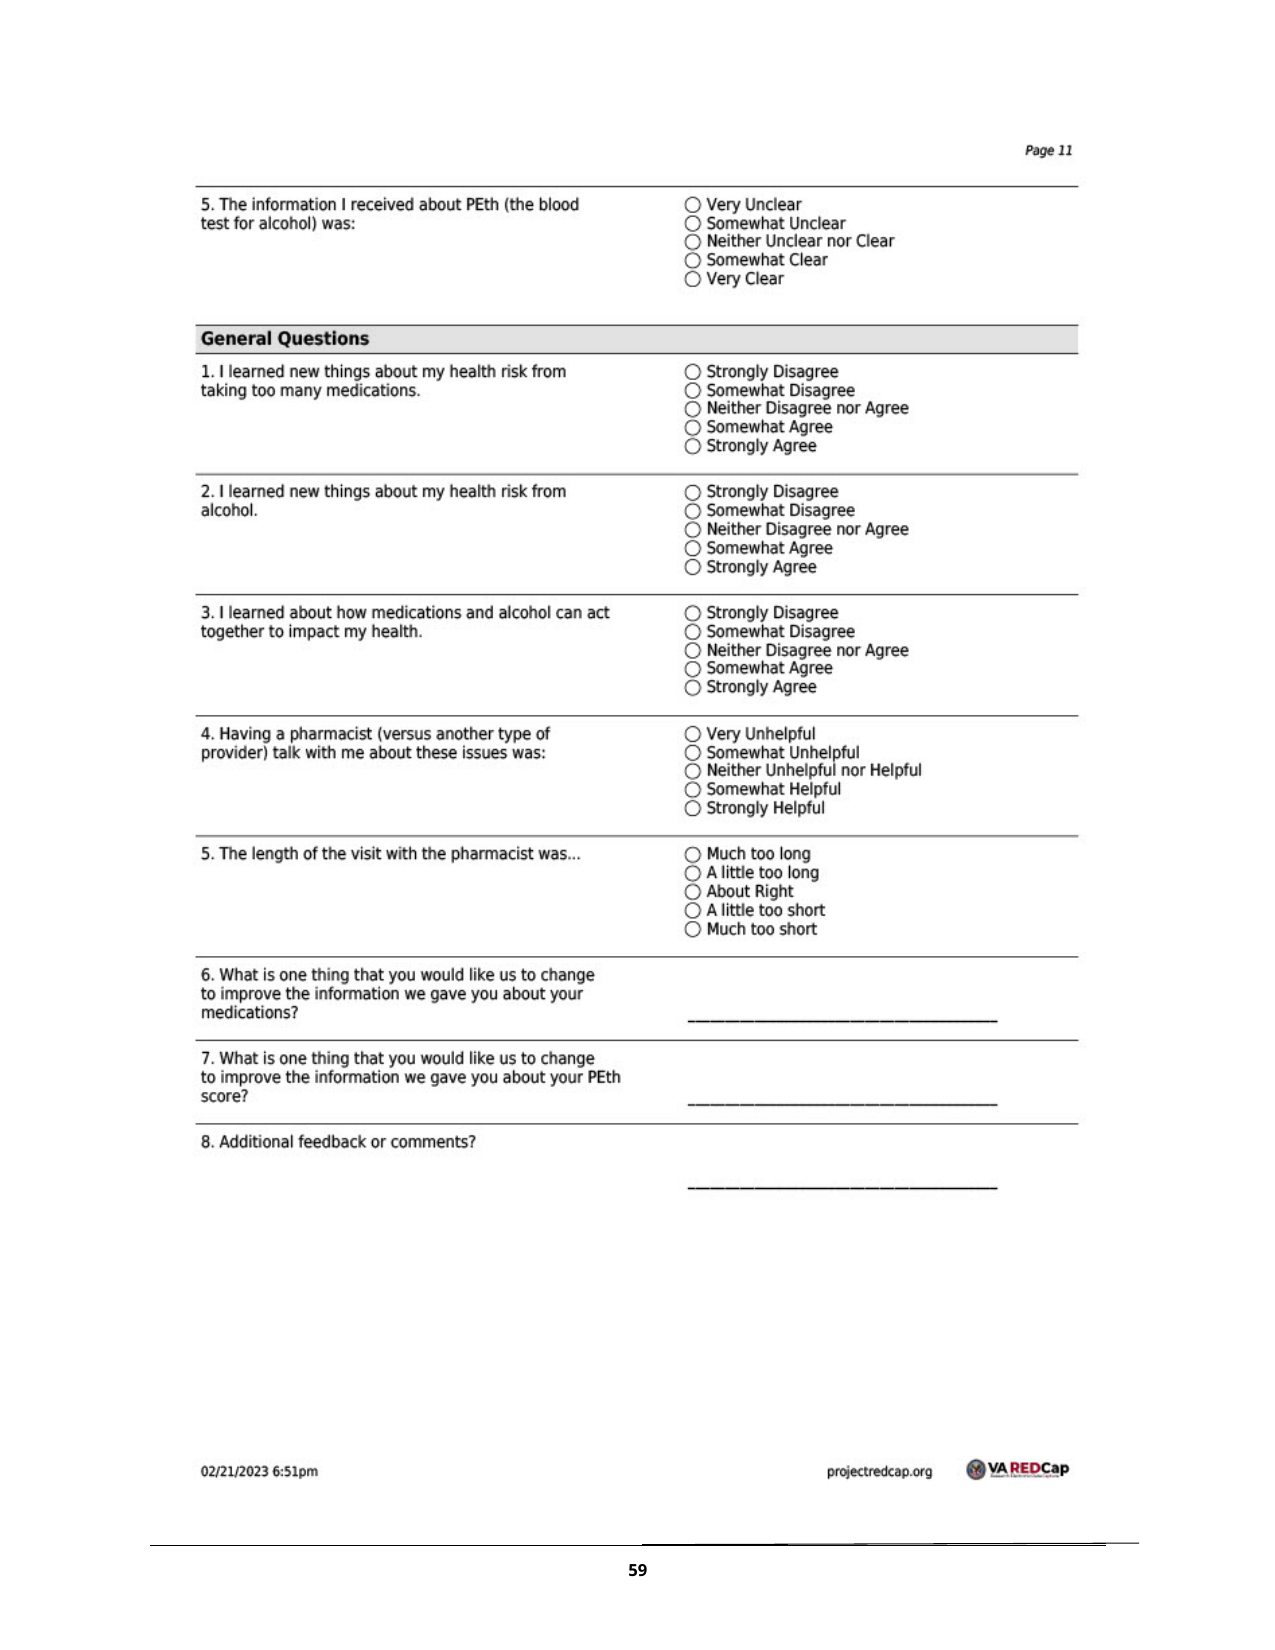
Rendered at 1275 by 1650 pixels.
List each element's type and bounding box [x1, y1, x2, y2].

picture [150, 112, 1124, 1491]
